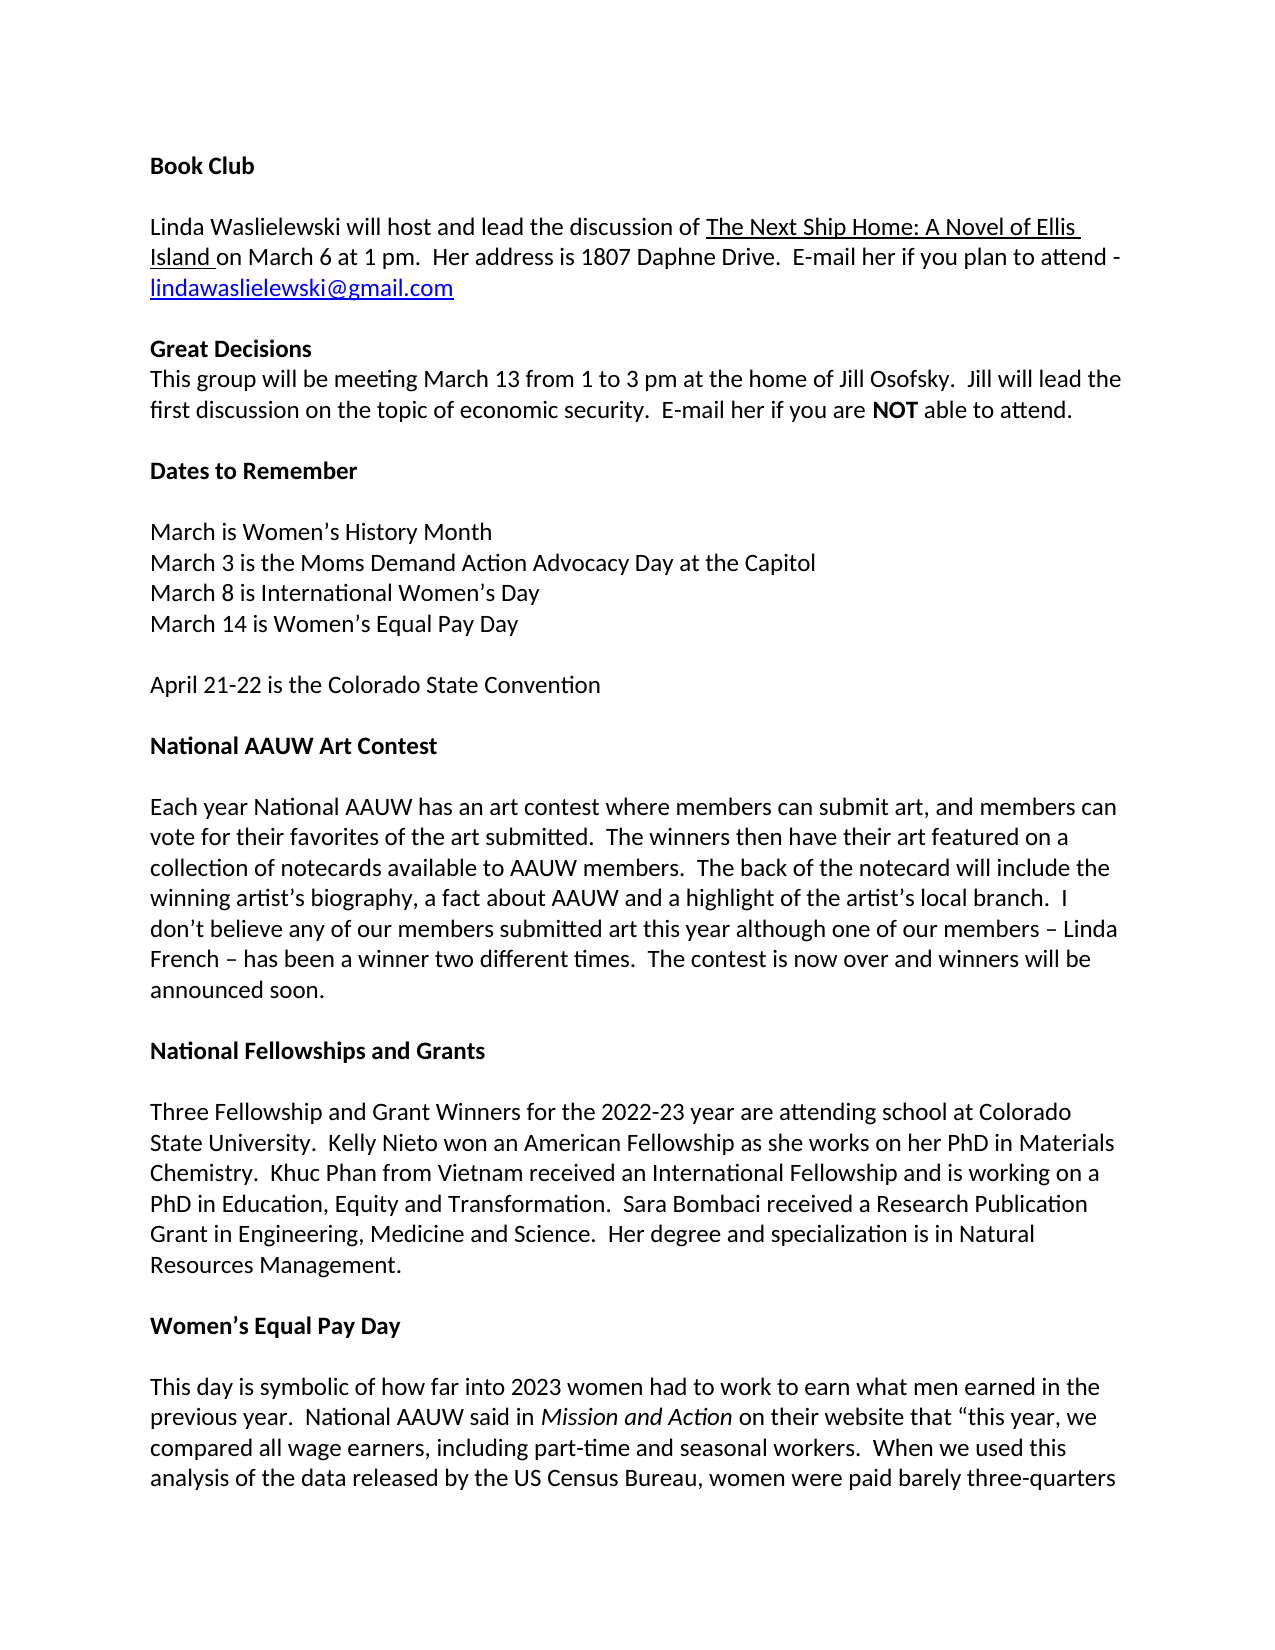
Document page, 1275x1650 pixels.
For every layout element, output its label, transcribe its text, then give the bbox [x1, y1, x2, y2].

text March is Women’s History Month [150, 516, 1125, 547]
text Each year National AAUW has an art contest where members can submit art, and members can vote for their favorites of the art submitted. The winners then have their art featured on a collection of notecards available to AAUW members. The back of the notecard will include the winning artist’s biography, a fact about AAUW and a highlight of the artist’s local branch. I don’t believe any of our members submitted art this year although one of our members – Linda French – has been a winner two different times. The contest is now over and winners will be announced soon. [150, 791, 1125, 1004]
text Dates to Remember [150, 455, 1125, 486]
text Three Fellowship and Grant Winners for the 2022-23 year are attending school at Colorado State University. Kelly Nieto won an American Fellowship as she works on her PhD in Materials Chemistry. Khuc Phan from Vietnam received an International Fellowship and is working on a PhD in Education, Equity and Transformation. Sara Bombaci received a Research Publication Grant in Engineering, Medicine and Science. Her degree and specialization is in Natural Resources Management. [150, 1096, 1125, 1279]
text National AAUW Art Contest [150, 730, 1125, 760]
text This group will be meeting March 13 from 1 to 3 pm at the home of Jill Osofsky. Jill will lead the first discussion on the topic of economic security. E-mail her if you are NOT able to attend. [150, 364, 1125, 425]
text Book Club [150, 150, 1125, 181]
text April 21-22 is the Colorado State Convention [150, 669, 1125, 699]
text Linda Waslielewski will host and lead the discussion of The Next Ship Home: A Novel of Ellis Island on March 6 at 1 pm. Her address is 1807 Daphne Drive. E-mail her if you plan to attend - lindawaslielewski@gmail.com [150, 211, 1125, 303]
text National Fellowships and Grants [150, 1035, 1125, 1066]
text March 3 is the Moms Demand Action Advocacy Day at the Capitol [150, 547, 1125, 577]
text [150, 1371, 1125, 1493]
text Great Decisions [150, 333, 1125, 364]
text March 14 is Women’s Equal Pay Day [150, 608, 1125, 638]
text March 8 is International Women’s Day [150, 577, 1125, 608]
text Women’s Equal Pay Day [150, 1310, 1125, 1340]
